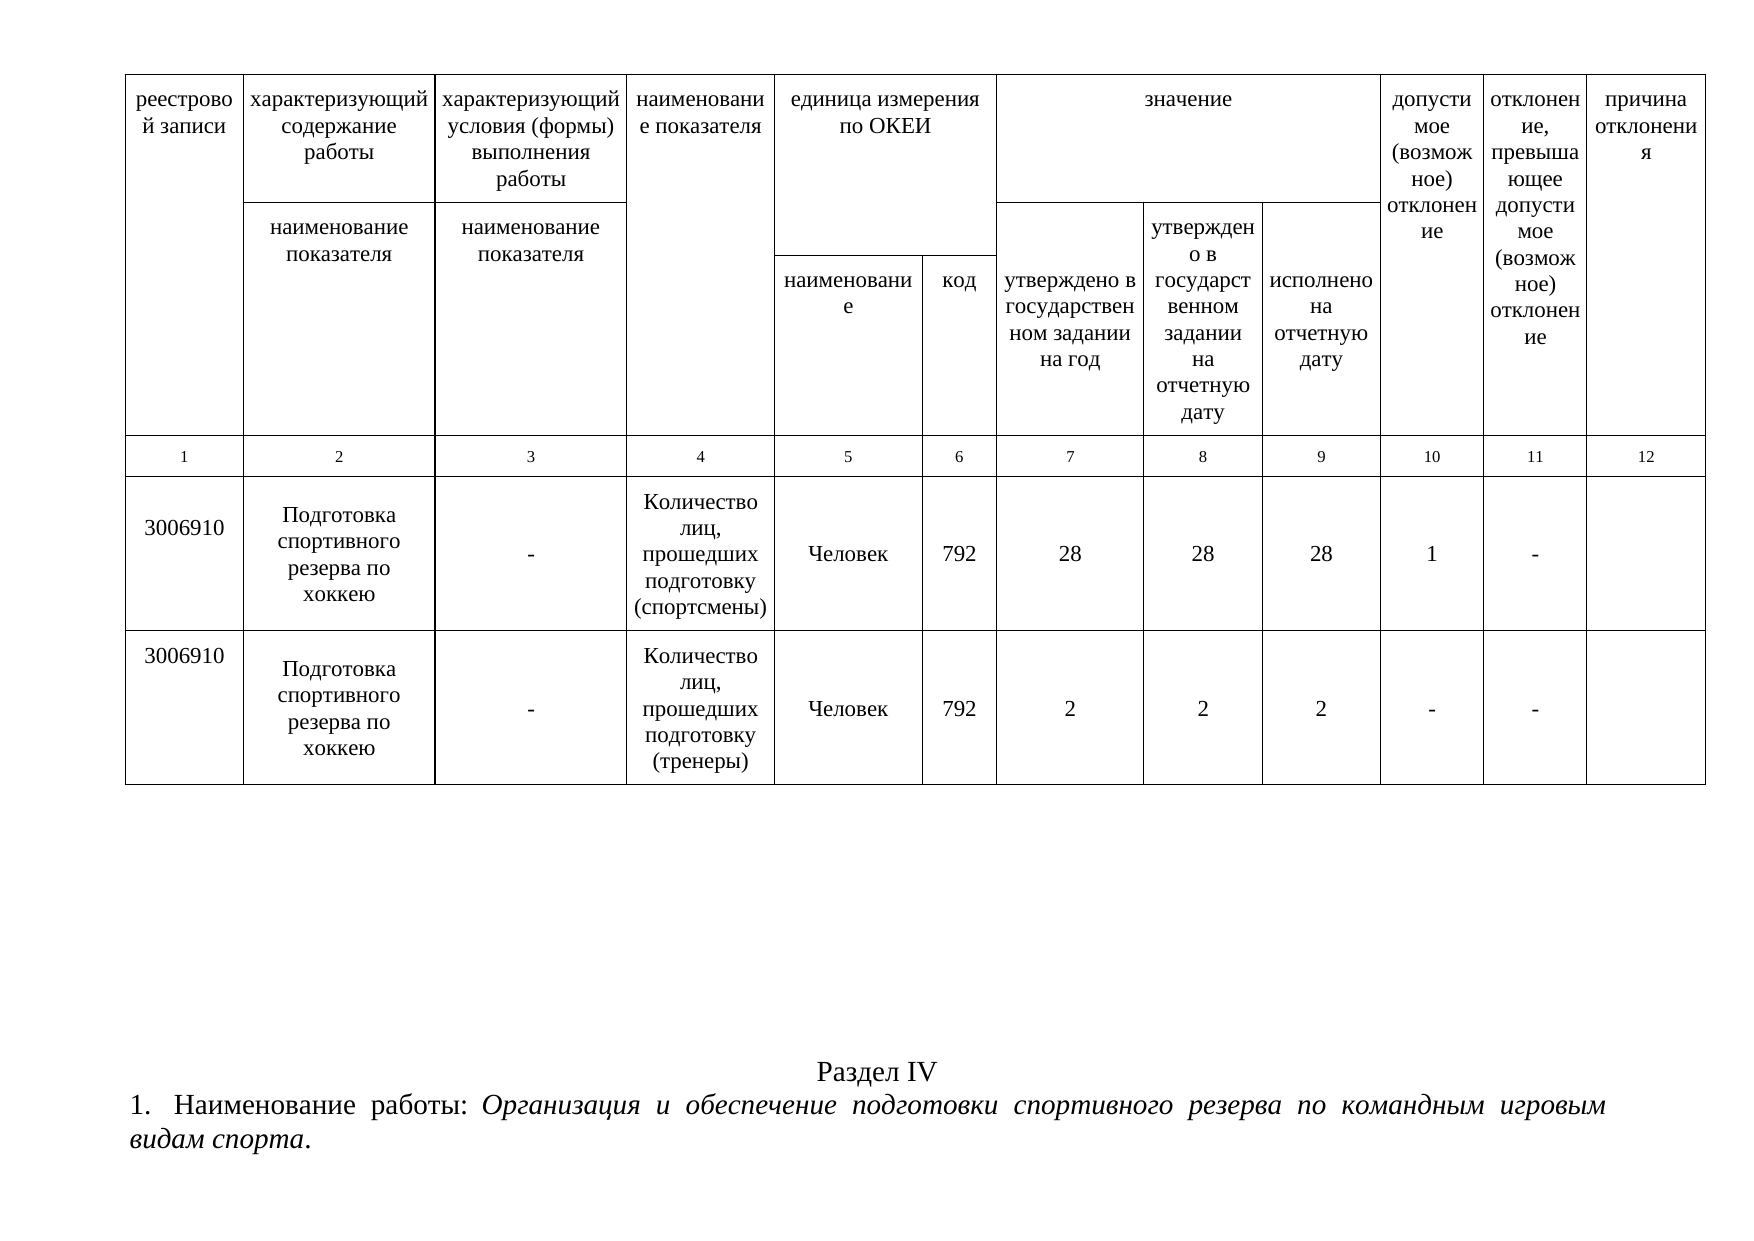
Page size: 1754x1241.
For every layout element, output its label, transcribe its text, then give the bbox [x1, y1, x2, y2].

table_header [126, 75, 243, 435]
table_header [436, 75, 626, 202]
table_cell - [1381, 631, 1483, 784]
table_cell 792 [923, 477, 996, 630]
table_cell 792 [923, 631, 996, 784]
table_cell значение [997, 75, 1380, 202]
table_cell 28 [997, 477, 1143, 630]
table_cell 3006910 [126, 477, 243, 630]
table_cell утверждено в государственном задании на отчетную дату [1144, 203, 1262, 435]
table_cell 28 [1263, 477, 1380, 630]
table_cell [1587, 477, 1705, 630]
table_cell 11 [1484, 436, 1586, 476]
table_cell Количество лиц, прошедших подготовку (тренеры) [627, 631, 774, 784]
table_cell Подготовка спортивного резерва по хоккею [244, 631, 434, 784]
table_cell причина отклонения [1587, 75, 1705, 435]
table_cell 8 [1144, 436, 1262, 476]
table_cell 10 [1381, 436, 1483, 476]
table_cell допустимое (возможное) отклонение [1381, 75, 1483, 435]
table_cell 2 [1144, 631, 1262, 784]
table_cell 6 [923, 436, 996, 476]
table_cell отклонение, превышающее допустимое (возможное) отклонение [1484, 75, 1586, 435]
table_cell - [1484, 477, 1586, 630]
table_cell наименование показателя [244, 203, 434, 435]
table_cell 2 [244, 436, 434, 476]
table_cell наименование показателя [627, 75, 774, 435]
table_cell [1587, 631, 1705, 784]
table_cell Количество лиц, прошедших подготовку (спортсмены) [627, 477, 774, 630]
table_cell 28 [1144, 477, 1262, 630]
table_cell 2 [1263, 631, 1380, 784]
table_cell исполнено на отчетную дату [1263, 203, 1380, 435]
table_cell 3006910 [126, 631, 243, 784]
table_cell Подготовка спортивного резерва по хоккею [244, 477, 434, 630]
table_cell - [436, 477, 626, 630]
table_cell 1 [1381, 477, 1483, 630]
text Раздел IV [118, 1054, 1636, 1087]
table_cell код [923, 256, 996, 435]
table_cell Человек [775, 477, 922, 630]
table_cell наименование [775, 256, 922, 435]
table_cell утверждено в государственном задании на год [997, 203, 1143, 435]
table_cell единица измерения по ОКЕИ [775, 75, 996, 254]
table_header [244, 75, 434, 202]
table_cell 7 [997, 436, 1143, 476]
table_cell 9 [1263, 436, 1380, 476]
table_cell 2 [997, 631, 1143, 784]
table_cell - [1484, 631, 1586, 784]
table_cell наименование показателя [436, 203, 626, 435]
table_header Наименование работы: Организация и обеспечение подготовки спортивного резерва по командным игровым видам спорта. [118, 1087, 1621, 1154]
table_cell - [436, 631, 626, 784]
table_cell 5 [775, 436, 922, 476]
table_cell 12 [1587, 436, 1705, 476]
table_cell Человек [775, 631, 922, 784]
table_cell 4 [627, 436, 774, 476]
table_cell 1 [126, 436, 243, 476]
table_cell 3 [436, 436, 626, 476]
